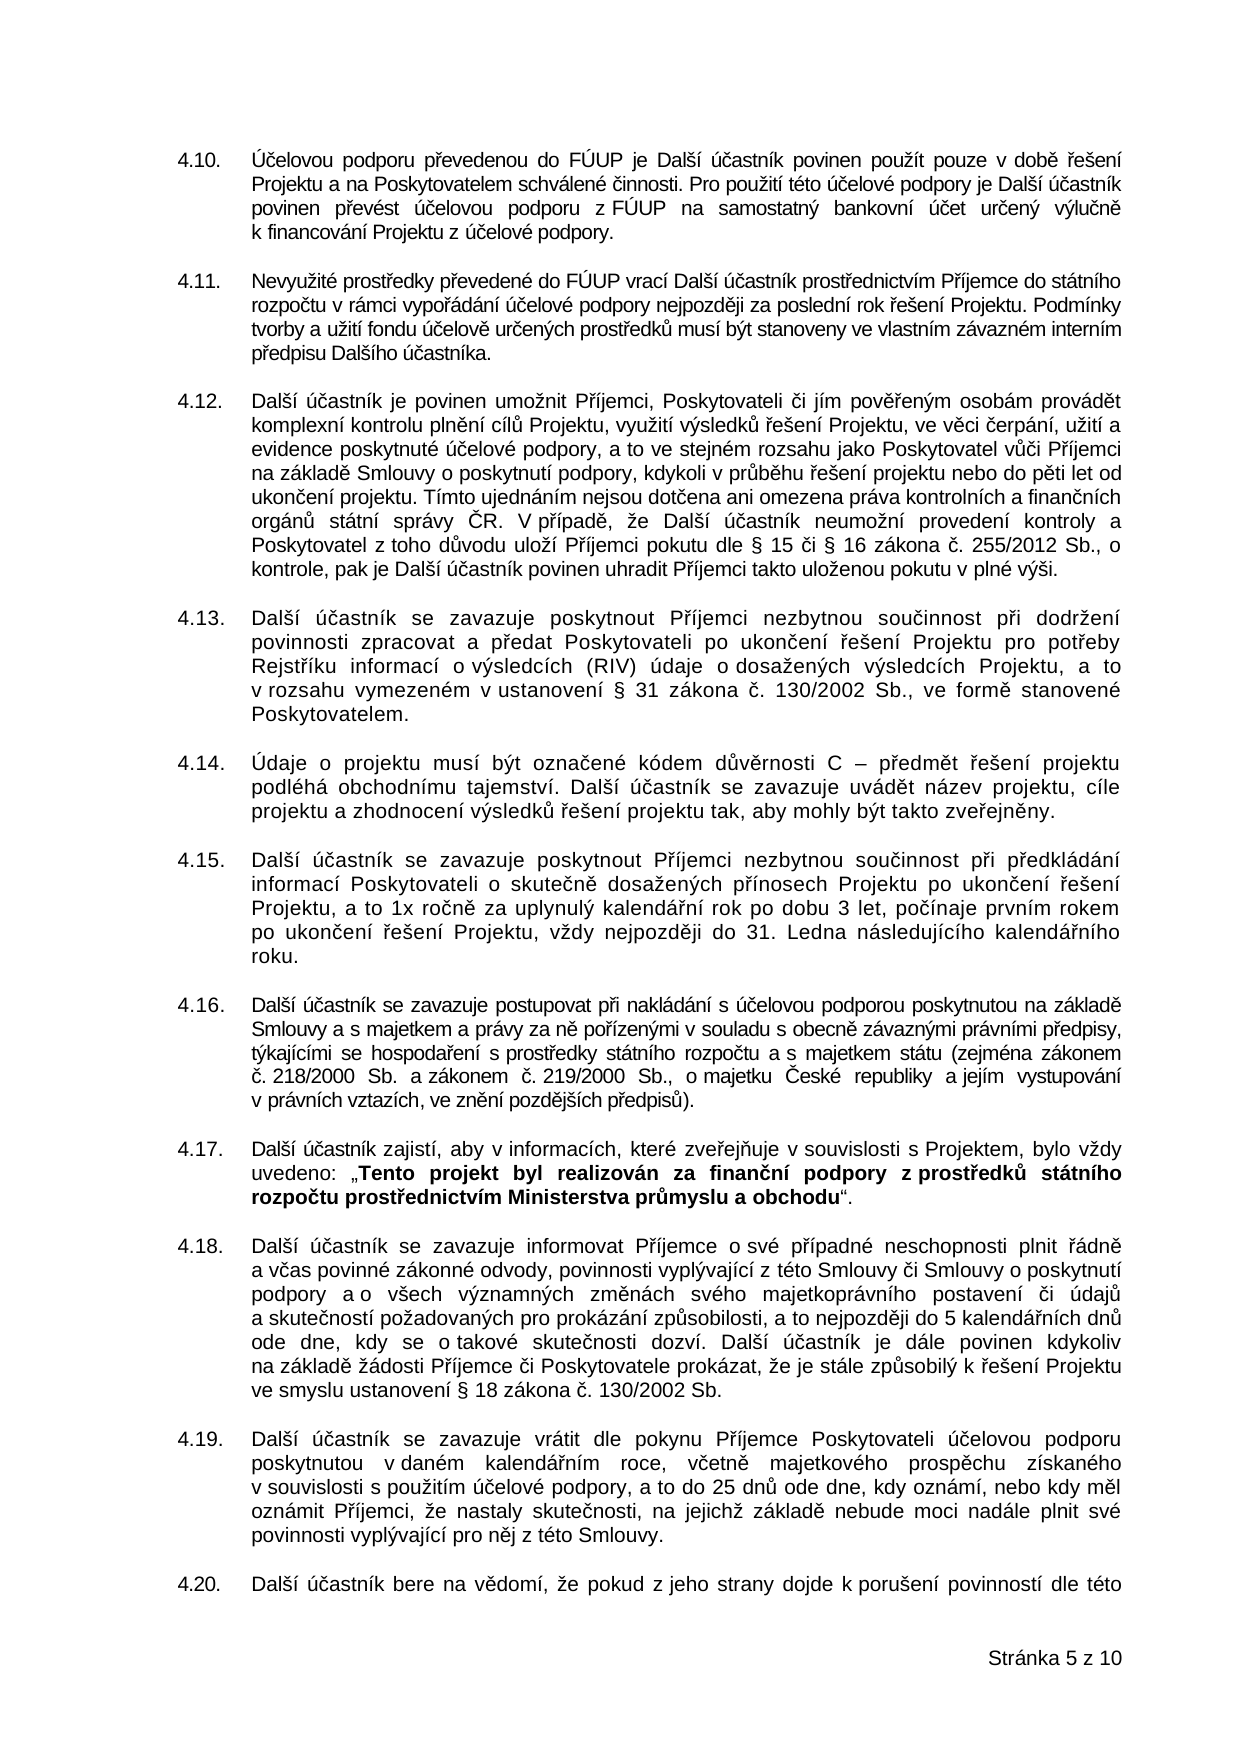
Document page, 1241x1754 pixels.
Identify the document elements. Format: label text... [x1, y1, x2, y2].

subtitle Další účastník zajistí, aby v informacích, které zveřejňuje v souvislosti s Projektem, bylo vždy uvedeno: „Tento projekt byl realizován za finanční podpory z prostředků státního rozpočtu prostřednictvím Ministerstva průmyslu a obchodu“. [177, 1137, 1122, 1209]
subtitle Další účastník se zavazuje vrátit dle pokynu Příjemce Poskytovateli účelovou podporu poskytnutou v daném kalendářním roce, včetně majetkového prospěchu získaného v souvislosti s použitím účelové podpory, a to do 25 dnů ode dne, kdy oznámí, nebo kdy měl oznámit Příjemci, že nastaly skutečnosti, na jejichž základě nebude moci nadále plnit své povinnosti vyplývající pro něj z této Smlouvy. [177, 1427, 1122, 1547]
subtitle Další účastník je povinen umožnit Příjemci, Poskytovateli či jím pověřeným osobám provádět komplexní kontrolu plnění cílů Projektu, využití výsledků řešení Projektu, ve věci čerpání, užití a evidence poskytnuté účelové podpory, a to ve stejném rozsahu jako Poskytovatel vůči Příjemci na základě Smlouvy o poskytnutí podpory, kdykoli v průběhu řešení projektu nebo do pěti let od ukončení projektu. Tímto ujednáním nejsou dotčena ani omezena práva kontrolních a finančních orgánů státní správy ČR. V případě, že Další účastník neumožní provedení kontroly a Poskytovatel z toho důvodu uloží Příjemci pokutu dle § 15 či § 16 zákona č. 255/2012 Sb., o kontrole, pak je Další účastník povinen uhradit Příjemci takto uloženou pokutu v plné výši. [177, 389, 1122, 581]
subtitle Nevyužité prostředky převedené do FÚUP vrací Další účastník prostřednictvím Příjemce do státního rozpočtu v rámci vypořádání účelové podpory nejpozději za poslední rok řešení Projektu. Podmínky tvorby a užití fondu účelově určených prostředků musí být stanoveny ve vlastním závazném interním předpisu Dalšího účastníka. [177, 268, 1122, 364]
subtitle Další účastník se zavazuje informovat Příjemce o své případné neschopnosti plnit řádně a včas povinné zákonné odvody, povinnosti vyplývající z této Smlouvy či Smlouvy o poskytnutí podpory a o všech významných změnách svého majetkoprávního postavení či údajů a skutečností požadovaných pro prokázání způsobilosti, a to nejpozději do 5 kalendářních dnů ode dne, kdy se o takové skutečnosti dozví. Další účastník je dále povinen kdykoliv na základě žádosti Příjemce či Poskytovatele prokázat, že je stále způsobilý k řešení Projektu ve smyslu ustanovení § 18 zákona č. 130/2002 Sb. [177, 1234, 1122, 1402]
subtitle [177, 1572, 1122, 1596]
subtitle Další účastník se zavazuje poskytnout Příjemci nezbytnou součinnost při dodržení povinnosti zpracovat a předat Poskytovateli po ukončení řešení Projektu pro potřeby Rejstříku informací o výsledcích (RIV) údaje o dosažených výsledcích Projektu, a to v rozsahu vymezeném v ustanovení § 31 zákona č. 130/2002 Sb., ve formě stanovené Poskytovatelem. [177, 606, 1122, 726]
subtitle Údaje o projektu musí být označené kódem důvěrnosti C – předmět řešení projektu podléhá obchodnímu tajemství. Další účastník se zavazuje uvádět název projektu, cíle projektu a zhodnocení výsledků řešení projektu tak, aby mohly být takto zveřejněny. [177, 751, 1122, 823]
subtitle Další účastník se zavazuje postupovat při nakládání s účelovou podporou poskytnutou na základě Smlouvy a s majetkem a právy za ně pořízenými v souladu s obecně závaznými právními předpisy, týkajícími se hospodaření s prostředky státního rozpočtu a s majetkem státu (zejména zákonem č. 218/2000 Sb. a zákonem č. 219/2000 Sb., o majetku České republiky a jejím vystupování v právních vztazích, ve znění pozdějších předpisů). [177, 992, 1122, 1112]
subtitle Další účastník se zavazuje poskytnout Příjemci nezbytnou součinnost při předkládání informací Poskytovateli o skutečně dosažených přínosech Projektu po ukončení řešení Projektu, a to 1x ročně za uplynulý kalendářní rok po dobu 3 let, počínaje prvním rokem po ukončení řešení Projektu, vždy nejpozději do 31. Ledna následujícího kalendářního roku. [177, 848, 1122, 967]
subtitle Účelovou podporu převedenou do FÚUP je Další účastník povinen použít pouze v době řešení Projektu a na Poskytovatelem schválené činnosti. Pro použití této účelové podpory je Další účastník povinen převést účelovou podporu z FÚUP na samostatný bankovní účet určený výlučně k financování Projektu z účelové podpory. [177, 148, 1122, 243]
